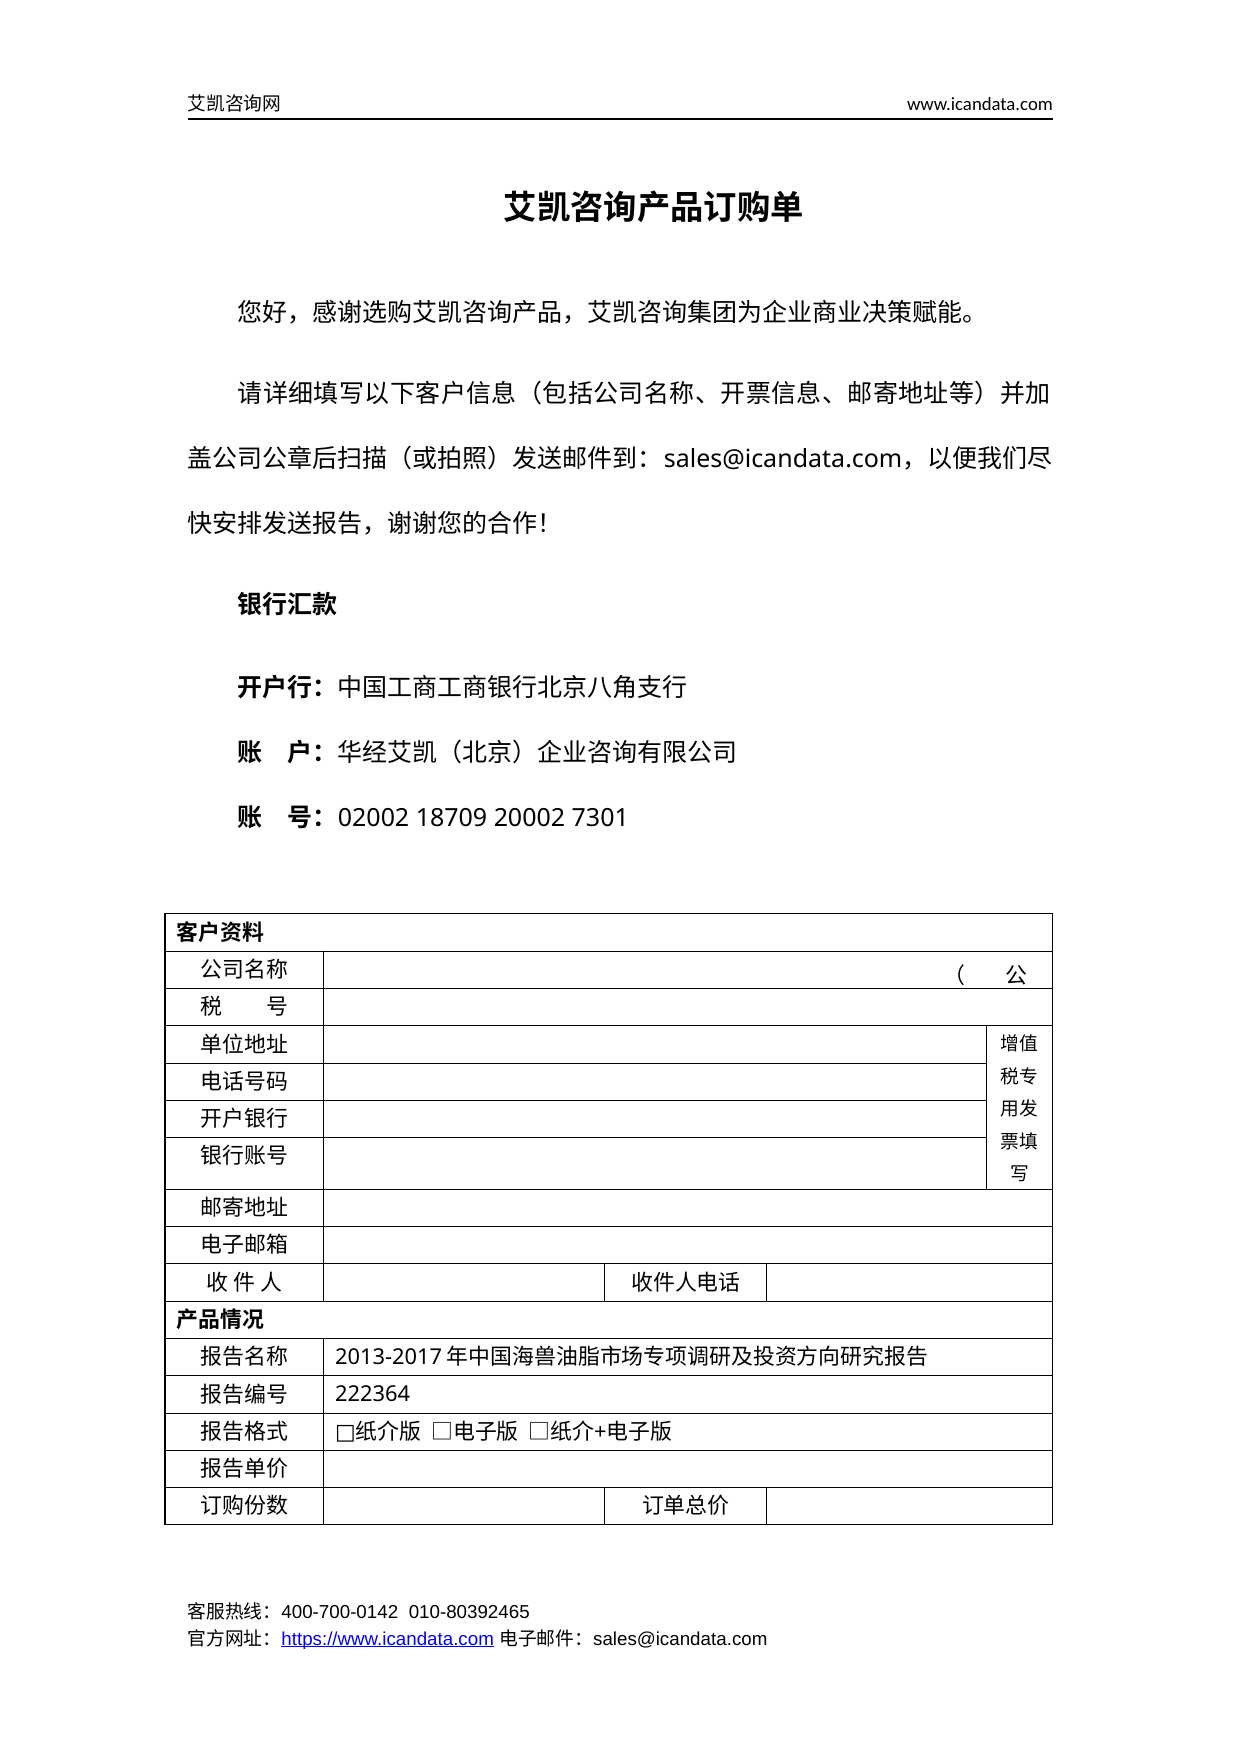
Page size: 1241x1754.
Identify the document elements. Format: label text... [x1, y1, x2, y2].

table_cell [324, 1138, 986, 1189]
table_cell [324, 1264, 604, 1301]
text 开户行：中国工商工商银行北京八角支行 [187, 653, 1053, 718]
table_cell 增值税专用发票填写 [987, 1026, 1052, 1189]
table_cell 电子邮箱 [166, 1227, 323, 1263]
table_cell 电话号码 [166, 1064, 323, 1100]
table_cell 税 号 [166, 989, 323, 1025]
table_cell [324, 1451, 1052, 1487]
table_cell 报告名称 [166, 1339, 323, 1375]
table_cell [324, 1488, 604, 1524]
table_cell 报告单价 [166, 1451, 323, 1487]
table_cell 收件人电话 [605, 1264, 766, 1301]
table_cell 报告编号 [166, 1376, 323, 1412]
table_header 客户资料 [166, 914, 1052, 951]
table_cell [324, 952, 1052, 988]
table_cell [324, 1227, 1052, 1263]
table_cell [324, 1026, 986, 1062]
table_cell [767, 1264, 1052, 1301]
text 艾凯咨询产品订购单 [187, 172, 1053, 237]
table_cell 公司名称 [166, 952, 323, 988]
table_cell [324, 989, 1052, 1025]
table_cell 产品情况 [166, 1302, 1052, 1338]
table_cell 订购份数 [166, 1488, 323, 1524]
table_cell 银行账号 [166, 1138, 323, 1189]
text 您好，感谢选购艾凯咨询产品，艾凯咨询集团为企业商业决策赋能。 [187, 278, 1053, 343]
table_cell 报告格式 [166, 1414, 323, 1450]
table_cell 2013-2017年中国海兽油脂市场专项调研及投资方向研究报告 [324, 1339, 1052, 1375]
text 请详细填写以下客户信息（包括公司名称、开票信息、邮寄地址等）并加盖公司公章后扫描（或拍照）发送邮件到：sales@icandata.com，以便我们尽快安排发送报告，谢谢您的合作！ [187, 359, 1053, 554]
table_cell 开户银行 [166, 1101, 323, 1137]
text 账 号：02002 18709 20002 7301 [187, 783, 1053, 848]
table_cell 订单总价 [605, 1488, 766, 1524]
table_cell [324, 1101, 986, 1137]
table_cell [324, 1064, 986, 1100]
table_cell [767, 1488, 1052, 1524]
text 银行汇款 [187, 570, 1053, 635]
table_cell 邮寄地址 [166, 1190, 323, 1226]
table_cell 单位地址 [166, 1026, 323, 1062]
table_cell [324, 1190, 1052, 1226]
table_cell □纸介版 □电子版 □纸介+电子版 [324, 1414, 1052, 1450]
table_cell 222364 [324, 1376, 1052, 1412]
text 账 户：华经艾凯（北京）企业咨询有限公司 [187, 718, 1053, 783]
table_cell 收 件 人 [166, 1264, 323, 1301]
